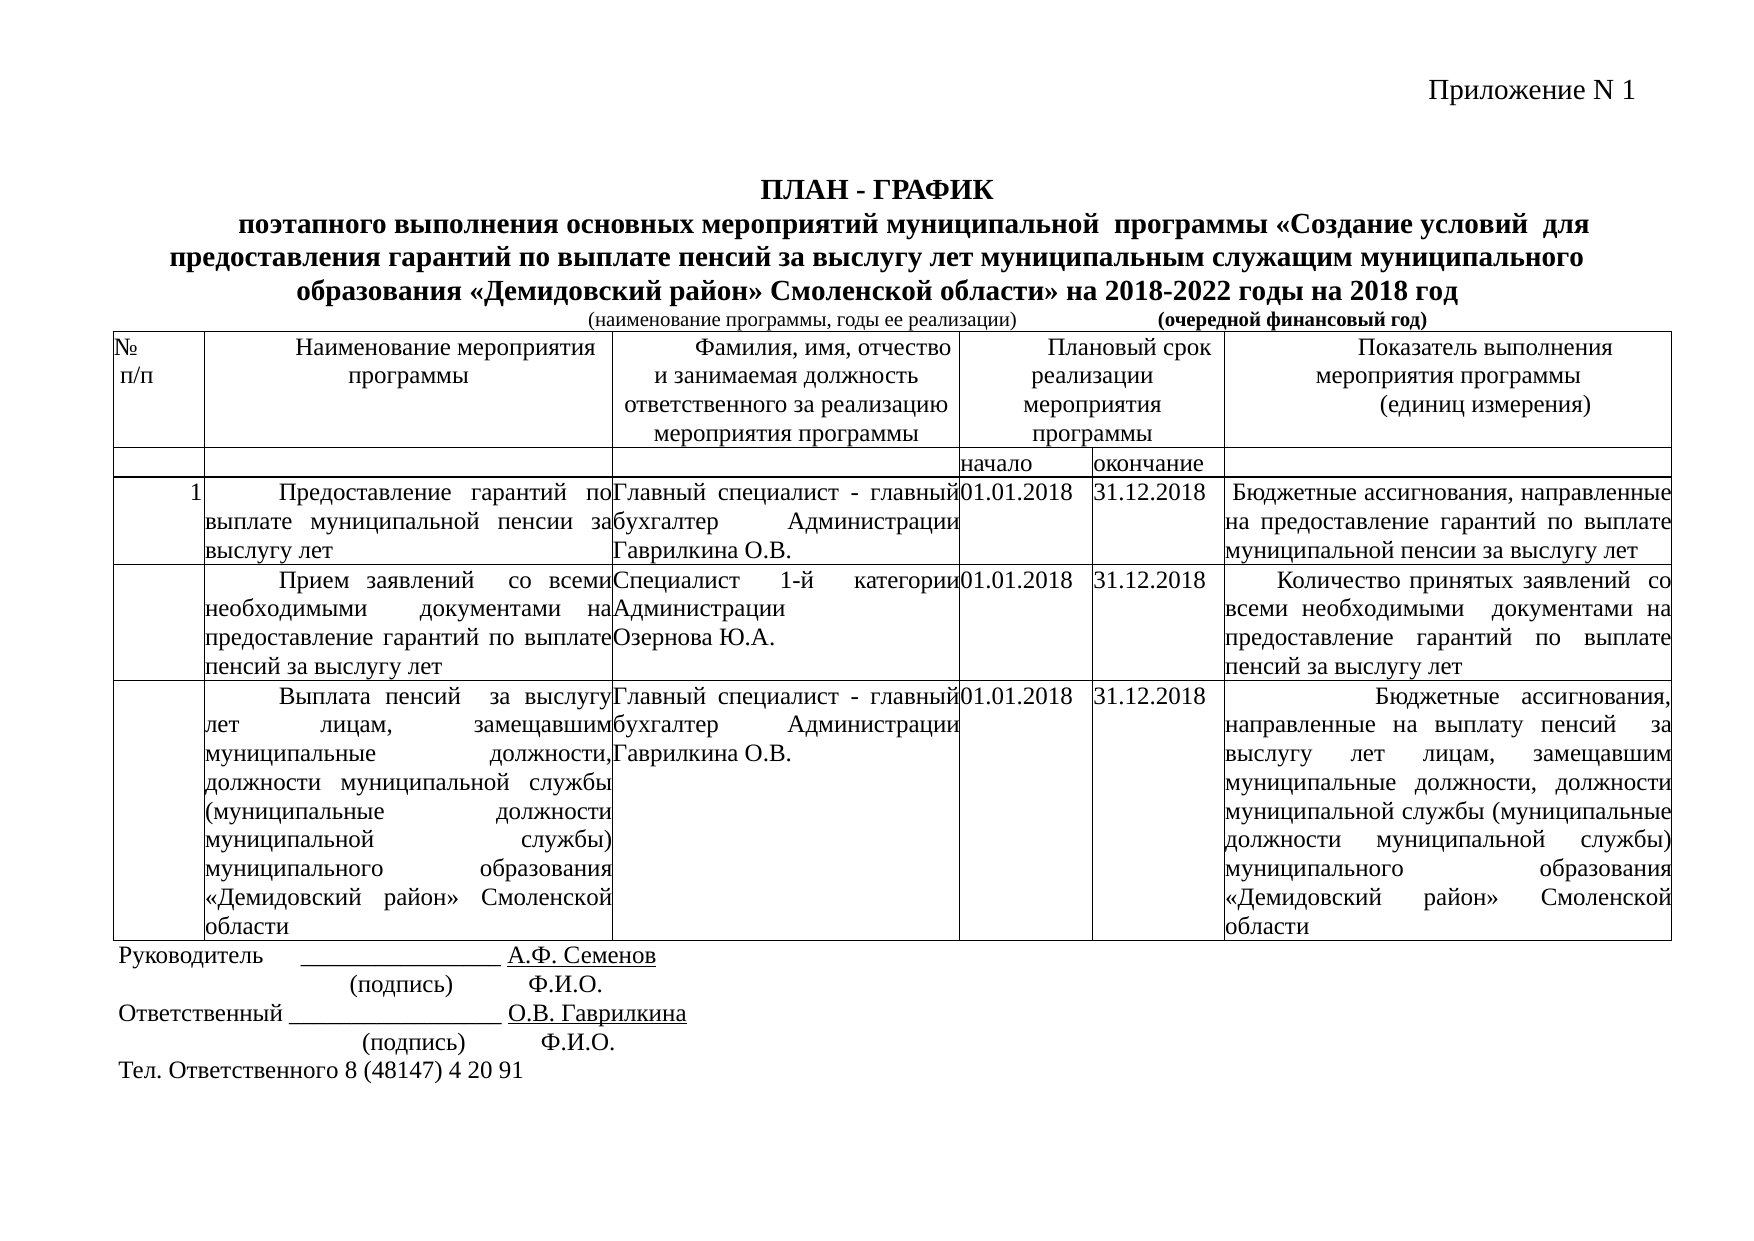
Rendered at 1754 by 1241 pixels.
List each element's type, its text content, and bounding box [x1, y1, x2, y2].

table_header Плановый срок реализации мероприятия программы [960, 332, 1224, 447]
table_cell 01.01.2018 [960, 565, 1092, 680]
text Тел. Ответственного 8 (48147) 4 20 91 [118, 1056, 1636, 1084]
text (подпись) Ф.И.О. [118, 1027, 1636, 1056]
table_cell 01.01.2018 [960, 478, 1092, 564]
text Ответственный _________________ О.В. Гаврилкина [118, 998, 1636, 1027]
table_cell Бюджетные ассигнования, направленные на предоставление гарантий по выплате муниципальной пенсии за выслугу лет [1225, 478, 1671, 564]
table_cell [114, 448, 204, 476]
table_cell начало [960, 448, 1092, 476]
table_header Наименование мероприятия программы [205, 332, 612, 447]
table_cell 01.01.2018 [960, 681, 1092, 939]
text (подпись) Ф.И.О. [118, 969, 1636, 998]
table_cell Предоставление гарантий по выплате муниципальной пенсии за выслугу лет [205, 478, 612, 564]
table_cell Главный специалист - главный бухгалтер Администрации Гаврилкина О.В. [613, 681, 959, 939]
text ПЛАН - ГРАФИК [118, 172, 1636, 206]
table_cell Специалист 1-й категории Администрации Озернова Ю.А. [613, 565, 959, 680]
table_cell Прием заявлений со всеми необходимыми документами на предоставление гарантий по выплате пенсий за выслугу лет [205, 565, 612, 680]
table_cell [114, 565, 204, 680]
table_cell 1 [114, 478, 204, 564]
table_cell 31.12.2018 [1093, 565, 1224, 680]
table_cell 31.12.2018 [1093, 478, 1224, 564]
table_cell [613, 448, 959, 476]
table_cell Бюджетные ассигнования, направленные на выплату пенсий за выслугу лет лицам, замещавшим муниципальные должности, должности муниципальной службы (муниципальные должности муниципальной службы) муниципального образования «Демидовский район» Смоленской области [1225, 681, 1671, 939]
table_cell [114, 681, 204, 939]
text поэтапного выполнения основных мероприятий муниципальной программы «Создание условий для предоставления гарантий по выплате пенсий за выслугу лет муниципальным служащим муниципального образования «Демидовский район» Смоленской области» на 2018-2022 годы на 2018 год [118, 206, 1636, 307]
table_header Фамилия, имя, отчество и занимаемая должность ответственного за реализацию мероприятия программы [613, 332, 959, 447]
table_header № п/п [114, 332, 204, 447]
text Руководитель ________________ А.Ф. Семенов [118, 941, 1636, 969]
table_cell 31.12.2018 [1093, 681, 1224, 939]
table_cell [205, 448, 612, 476]
table_header Показатель выполнения мероприятия программы (единиц измерения) [1225, 332, 1671, 447]
table_cell Главный специалист - главный бухгалтер Администрации Гаврилкина О.В. [613, 478, 959, 564]
table_cell Количество принятых заявлений со всеми необходимыми документами на предоставление гарантий по выплате пенсий за выслугу лет [1225, 565, 1671, 680]
text (наименование программы, годы ее реализации) (очередной финансовый год) [118, 307, 1636, 331]
table_cell Выплата пенсий за выслугу лет лицам, замещавшим муниципальные должности, должности муниципальной службы (муниципальные должности муниципальной службы) муниципального образования «Демидовский район» Смоленской области [205, 681, 612, 939]
table_cell окончание [1093, 448, 1224, 476]
text Приложение N 1 [118, 72, 1636, 105]
table_cell [1225, 448, 1671, 476]
